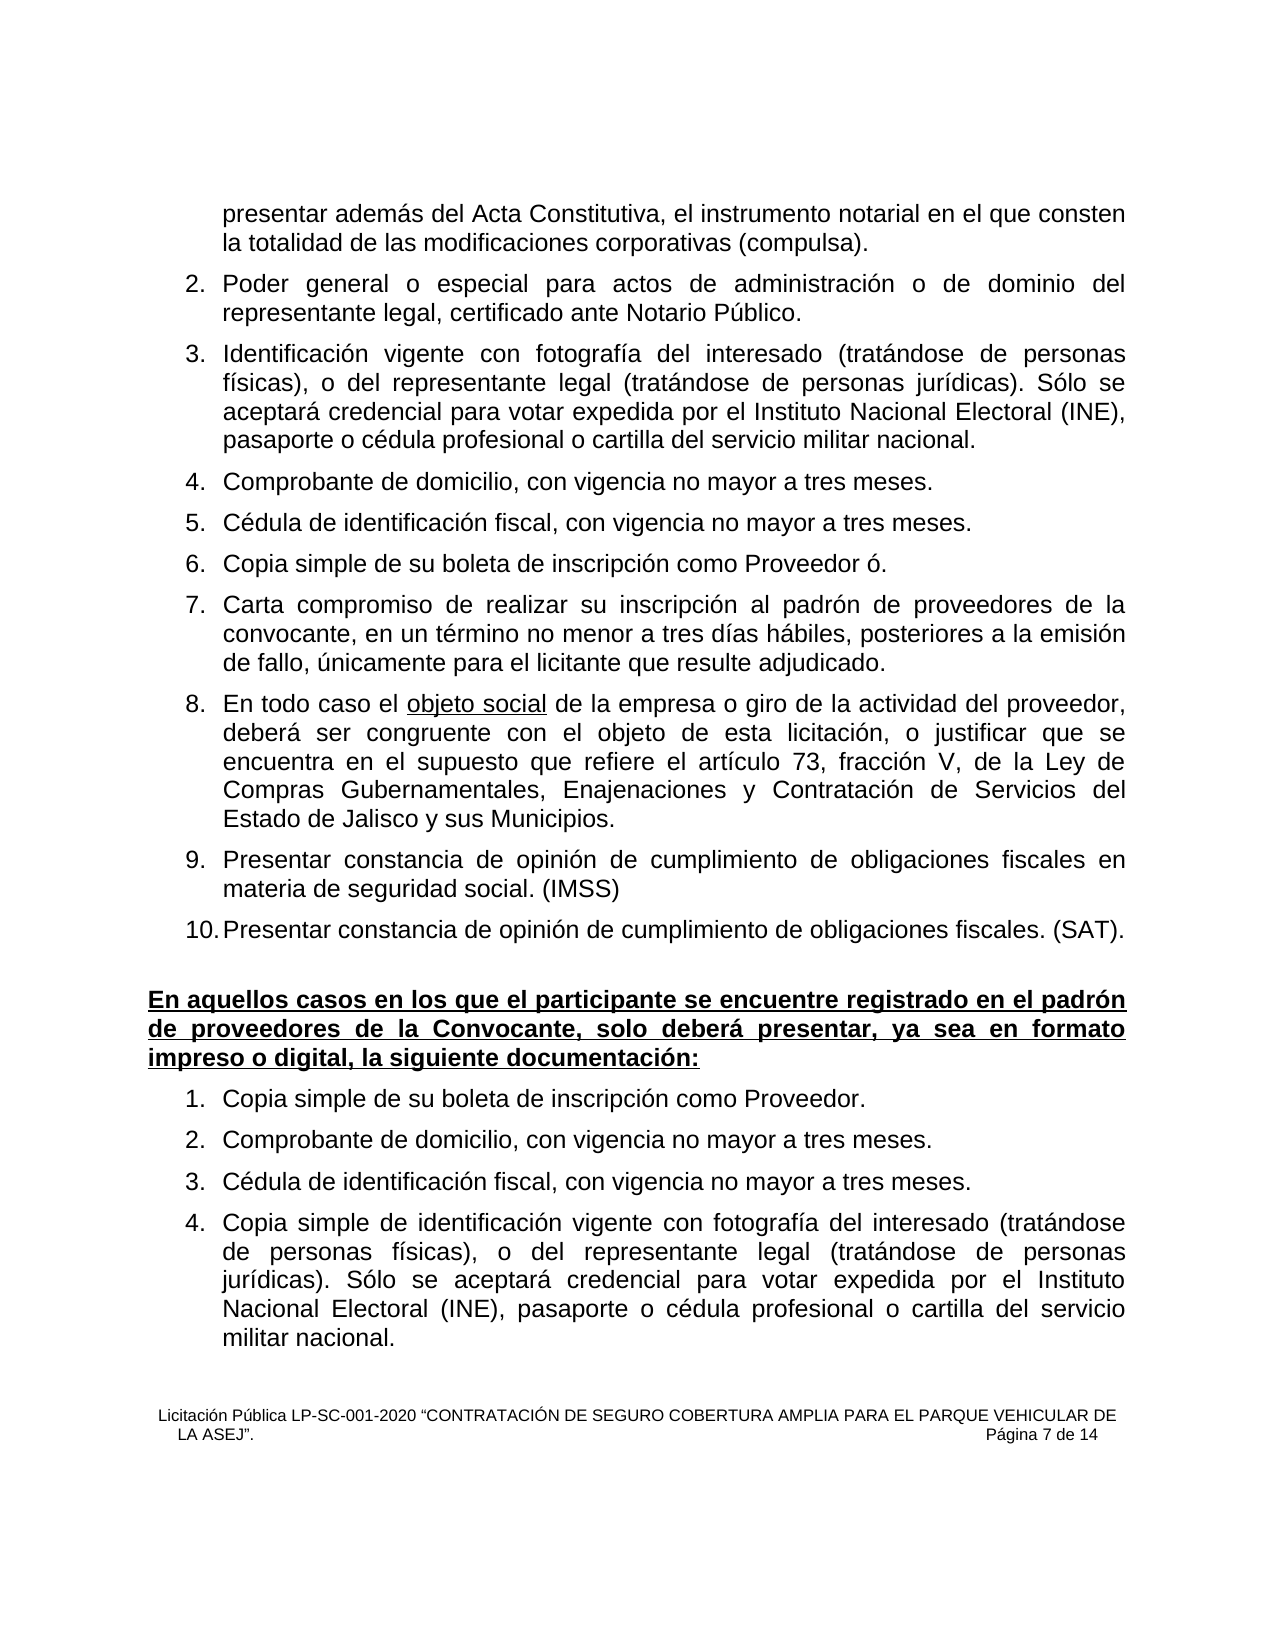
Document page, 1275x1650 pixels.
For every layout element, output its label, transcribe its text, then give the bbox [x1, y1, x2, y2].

text En aquellos casos en los que el participante se encuentre registrado en el padrón de proveedores de la Convocante, solo deberá presentar, ya sea en formato impreso o digital, la siguiente documentación: [148, 1012, 1127, 1072]
list Carta compromiso de realizar su inscripción al padrón de proveedores de la convocante, en un término no menor a tres días hábiles, posteriores a la emisión de fallo, únicamente para el licitante que resulte adjudicado. [185, 590, 1127, 677]
list Identificación vigente con fotografía del interesado (tratándose de personas físicas), o del representante legal (tratándose de personas jurídicas). Sólo se aceptará credencial para votar expedida por el Instituto Nacional Electoral (INE), pasaporte o cédula profesional o cartilla del servicio militar nacional. [185, 339, 1127, 454]
text En aquellos casos en los que el participante se encuentre registrado en el padrón de proveedores de la Convocante, solo deberá presentar, ya sea en formato impreso o digital, la siguiente documentación: [148, 985, 1127, 1010]
list Comprobante de domicilio, con vigencia no mayor a tres meses. [185, 1125, 1127, 1154]
list Cédula de identificación fiscal, con vigencia no mayor a tres meses. [185, 508, 1127, 537]
list Cédula de identificación fiscal, con vigencia no mayor a tres meses. [185, 1167, 1127, 1195]
list Copia simple de su boleta de inscripción como Proveedor. [185, 1084, 1127, 1113]
list Presentar constancia de opinión de cumplimiento de obligaciones fiscales. (SAT). [185, 915, 1127, 944]
list Poder general o especial para actos de administración o de dominio del representante legal, certificado ante Notario Público. [185, 269, 1127, 327]
list Presentar constancia de opinión de cumplimiento de obligaciones fiscales en materia de seguridad social. (IMSS) [185, 845, 1127, 903]
list Copia simple de su boleta de inscripción como Proveedor ó. [185, 549, 1127, 578]
list En todo caso el objeto social de la empresa o giro de la actividad del proveedor, deberá ser congruente con el objeto de esta licitación, o justificar que se encuentra en el supuesto que refiere el artículo 73, fracción V, de la Ley de Compras Gubernamentales, Enajenaciones y Contratación de Servicios del Estado de Jalisco y sus Municipios. [185, 689, 1127, 833]
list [222, 199, 1127, 257]
list Comprobante de domicilio, con vigencia no mayor a tres meses. [185, 467, 1127, 495]
list Copia simple de identificación vigente con fotografía del interesado (tratándose de personas físicas), o del representante legal (tratándose de personas jurídicas). Sólo se aceptará credencial para votar expedida por el Instituto Nacional Electoral (INE), pasaporte o cédula profesional o cartilla del servicio militar nacional. [185, 1208, 1127, 1352]
